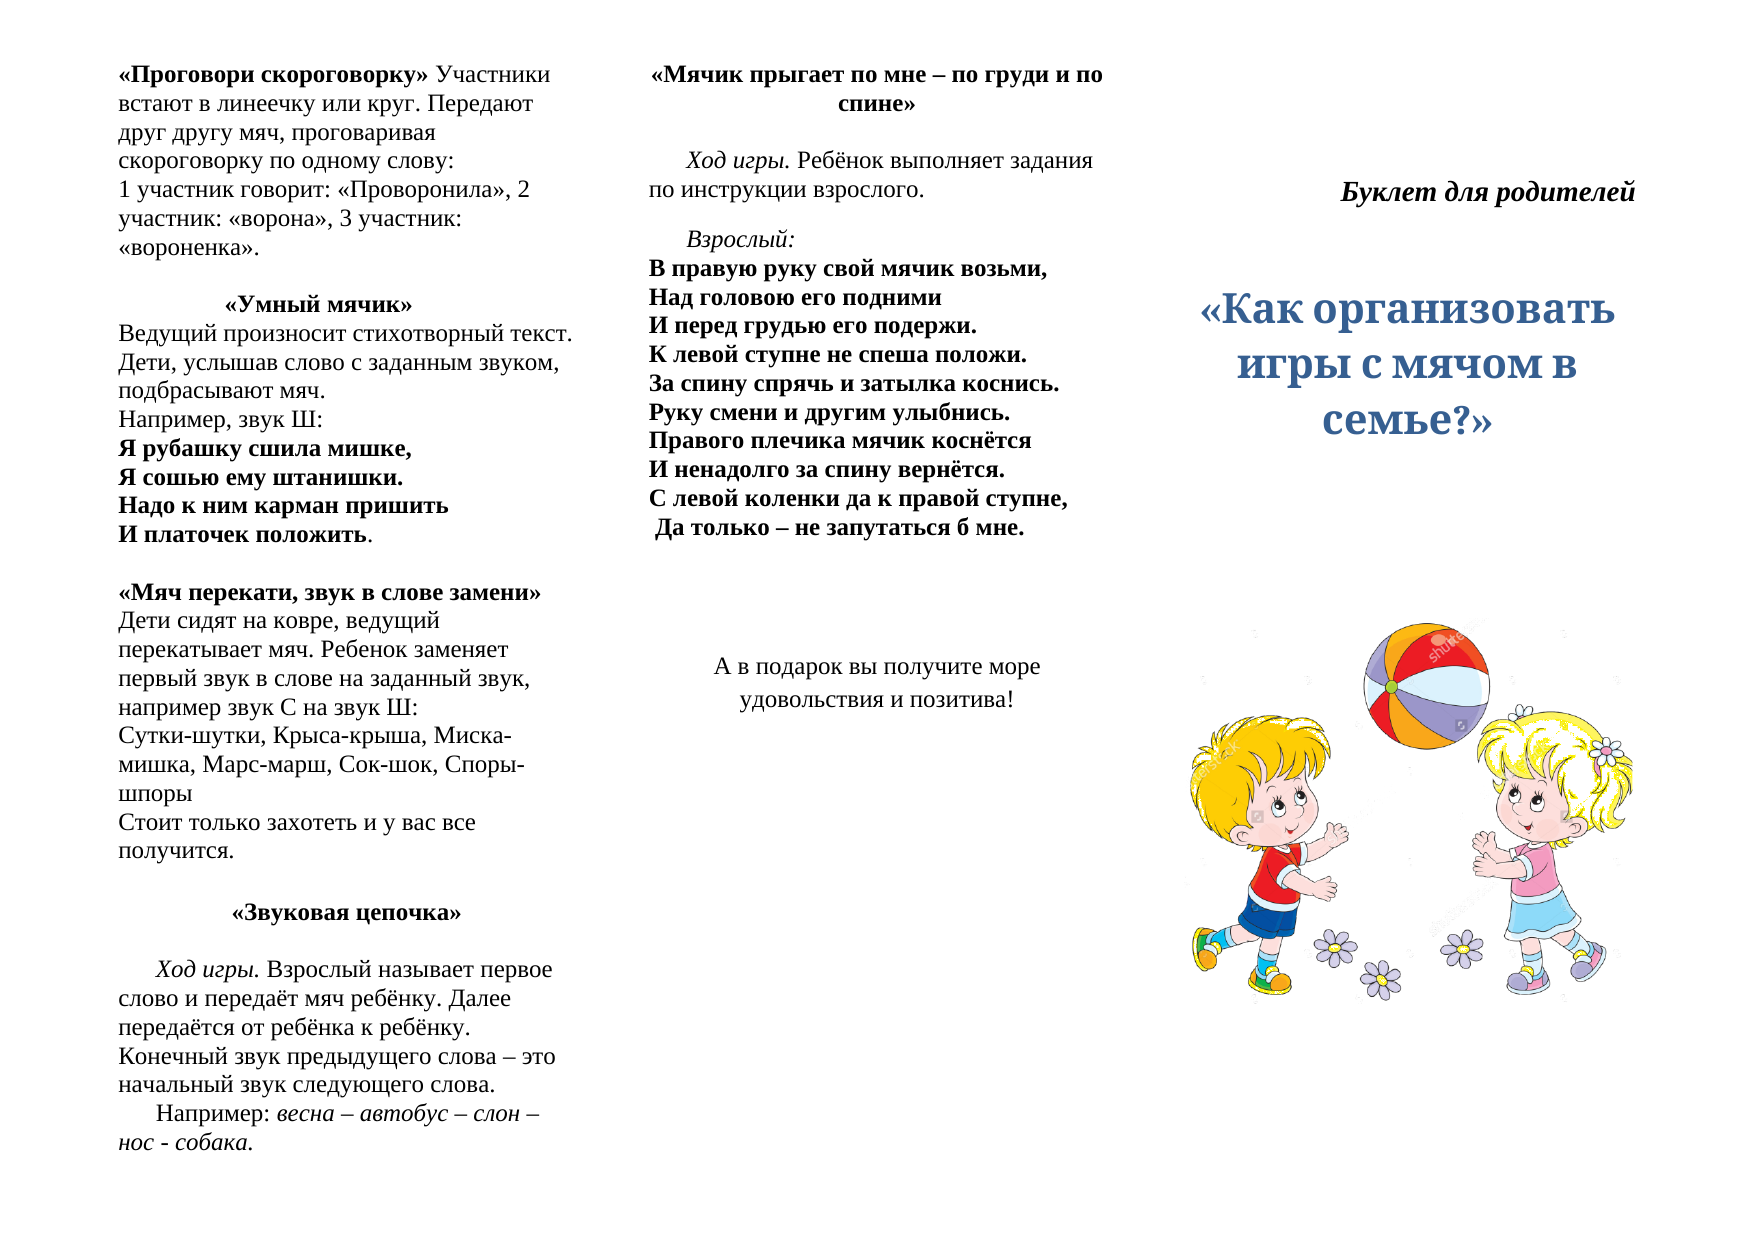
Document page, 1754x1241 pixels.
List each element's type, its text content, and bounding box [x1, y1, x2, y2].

text Буклет для родителей [1179, 174, 1636, 208]
text Ход игры. Ребёнок выполняет задания по инструкции взрослого. [648, 145, 1105, 203]
text Например, звук Ш: [118, 404, 575, 433]
text Дети сидят на ковре, ведущий перекатывает мяч. Ребенок заменяет первый звук в слове на заданный звук, например звук С на звук Ш: [118, 605, 575, 720]
text Стоит только захотеть и у вас все получится. [118, 807, 575, 864]
text К левой ступне не спеша положи. [648, 339, 1105, 368]
text Руку смени и другим улыбнись. [648, 397, 1105, 426]
text Я сошью ему штанишки. [118, 462, 575, 490]
text «Умный мячик» [118, 289, 575, 318]
text Взрослый: [648, 224, 1105, 253]
text Ход игры. Взрослый называет первое слово и передаёт мяч ребёнку. Далее передаётся от ребёнка к ребёнку. Конечный звук предыдущего слова – это начальный звук следующего слова. [118, 954, 575, 1098]
text За спину спрячь и затылка коснись. [648, 368, 1105, 397]
subtitle «Как организовать игры с мячом в семье?» [1179, 286, 1636, 444]
text Я рубашку сшила мишке, [118, 433, 575, 462]
text Над головою его подними [648, 282, 1105, 311]
picture [1184, 618, 1633, 1010]
text «Проговори скороговорку» Участники встают в линеечку или круг. Передают друг другу мяч, проговаривая скороговорку по одному слову: [118, 59, 575, 174]
text И перед грудью его подержи. [648, 311, 1105, 339]
text Правого плечика мячик коснётся [648, 426, 1105, 454]
text И платочек положить. [118, 519, 575, 548]
text «Мячик прыгает по мне – по груди и по спине» [648, 59, 1105, 117]
text Надо к ним карман пришить [118, 490, 575, 519]
text И ненадолго за спину вернётся. [648, 454, 1105, 483]
text Сутки-шутки, Крыса-крыша, Миска-мишка, Марс-марш, Сок-шок, Споры-шпоры [118, 720, 575, 807]
text А в подарок вы получите море удовольствия и позитива! [648, 651, 1105, 713]
text В правую руку свой мячик возьми, [648, 253, 1105, 282]
text Например: весна – автобус – слон – нос - собака. [118, 1098, 575, 1156]
text Да только – не запутаться б мне. [648, 512, 1105, 541]
text Ведущий произносит стихотворный текст. Дети, услышав слово с заданным звуком, подбрасывают мяч. [118, 318, 575, 404]
text «Звуковая цепочка» [118, 897, 575, 926]
text С левой коленки да к правой ступне, [648, 483, 1105, 512]
text «Мяч перекати, звук в слове замени» [118, 577, 575, 605]
text 1 участник говорит: «Проворонила», 2 участник: «ворона», 3 участник: «вороненка». [118, 174, 575, 260]
